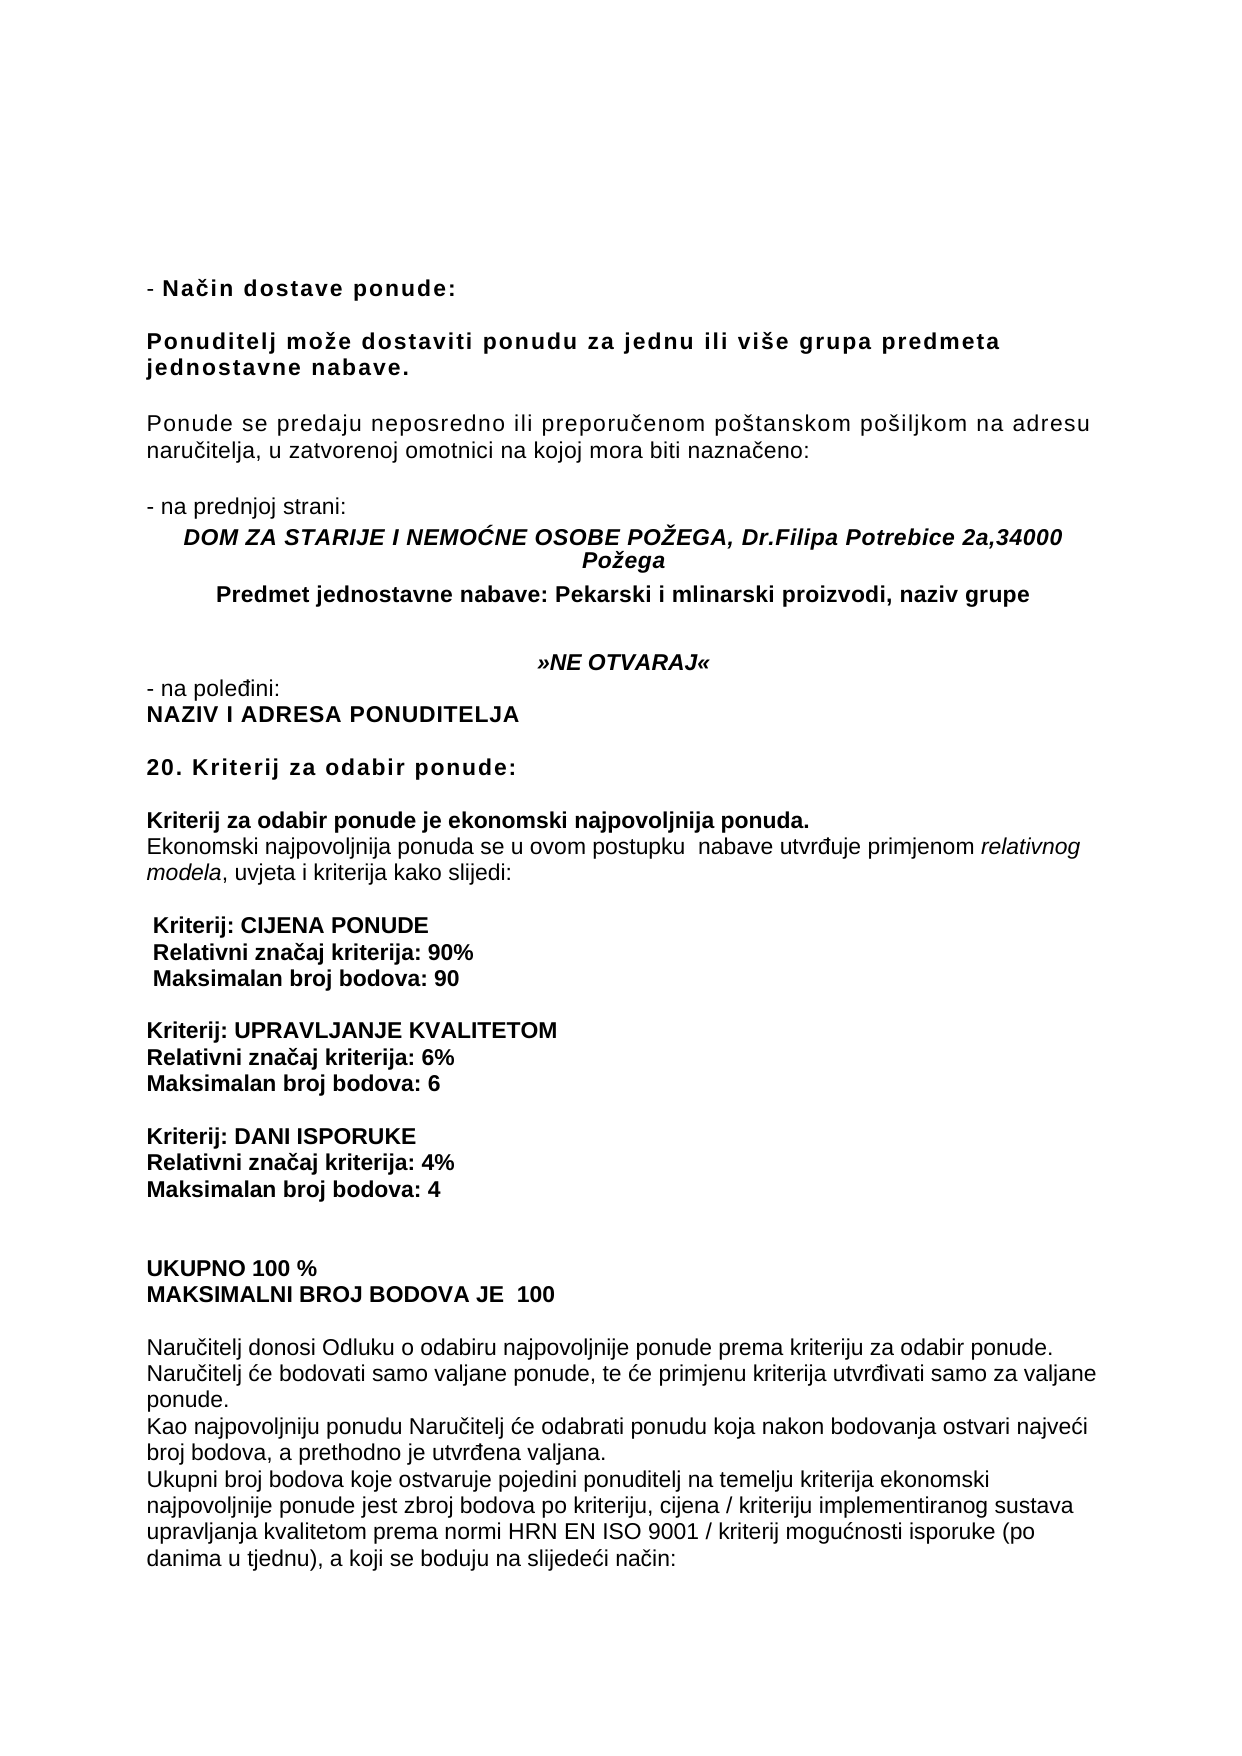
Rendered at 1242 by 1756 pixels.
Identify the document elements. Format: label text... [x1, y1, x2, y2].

text Relativni značaj kriterija: 90% [146, 938, 1101, 965]
text Ponude se predaju neposredno ili preporučenom poštanskom pošiljkom na adresu naručitelja, u zatvorenoj omotnici na kojoj mora biti naznačeno: [146, 410, 1101, 463]
text - na poleđini: [146, 675, 1101, 701]
text - Način dostave ponude: [146, 275, 591, 301]
text modela, uvjeta i kriterija kako slijedi: [146, 859, 1101, 886]
text danima u tjednu), a koji se boduju na slijedeći način: [146, 1544, 1101, 1571]
text 20. Kriterij za odabir ponude: [146, 754, 1101, 780]
text Ukupni broj bodova koje ostvaruje pojedini ponuditelj na temelju kriterija ekonomski najpovoljnije ponude jest zbroj bodova po kriteriju, cijena / kriteriju implementiranog sustava upravljanja kvalitetom prema normi HRN EN ISO 9001 / kriterij mogućnosti isporuke (po [146, 1466, 1101, 1544]
text Maksimalan broj bodova: 90 [146, 965, 1101, 991]
text DOM ZA STARIJE I NEMOĆNE OSOBE POŽEGA, Dr.Filipa Potrebice 2a,34000 Požega [146, 527, 1101, 573]
text Relativni značaj kriterija: 4% [146, 1149, 1101, 1176]
text - na prednjoj strani: [146, 493, 1101, 519]
text Relativni značaj kriterija: 6% [146, 1044, 1101, 1070]
text Ponuditelj može dostaviti ponudu za jednu ili više grupa predmeta jednostavne nabave. [146, 328, 1091, 380]
text Predmet jednostavne nabave: Pekarski i mlinarski proizvodi, naziv grupe [146, 581, 1101, 607]
text Kao najpovoljniju ponudu Naručitelj će odabrati ponudu koja nakon bodovanja ostvari najveći broj bodova, a prethodno je utvrđena valjana. [146, 1413, 1101, 1466]
text Ekonomski najpovoljnija ponuda se u ovom postupku nabave utvrđuje primjenom relativnog [146, 833, 1101, 859]
text Kriterij: UPRAVLJANJE KVALITETOM [146, 1017, 1101, 1044]
text Kriterij: DANI ISPORUKE [146, 1123, 1101, 1149]
text Maksimalan broj bodova: 6 [146, 1070, 1101, 1097]
text UKUPNO 100 % [146, 1255, 1101, 1281]
text Kriterij za odabir ponude je ekonomski najpovoljnija ponuda. [146, 807, 1101, 833]
text Naručitelj donosi Odluku o odabiru najpovoljnije ponude prema kriteriju za odabir ponude. Naručitelj će bodovati samo valjane ponude, te će primjenu kriterija utvrđivati samo za valjane ponude. [146, 1334, 1101, 1413]
text Kriterij: CIJENA PONUDE [146, 912, 1101, 938]
text »NE OTVARAJ« [146, 648, 1101, 675]
text MAKSIMALNI BROJ BODOVA JE 100 [146, 1281, 1101, 1307]
text NAZIV I ADRESA PONUDITELJA [146, 701, 1101, 728]
text Maksimalan broj bodova: 4 [146, 1176, 1101, 1202]
